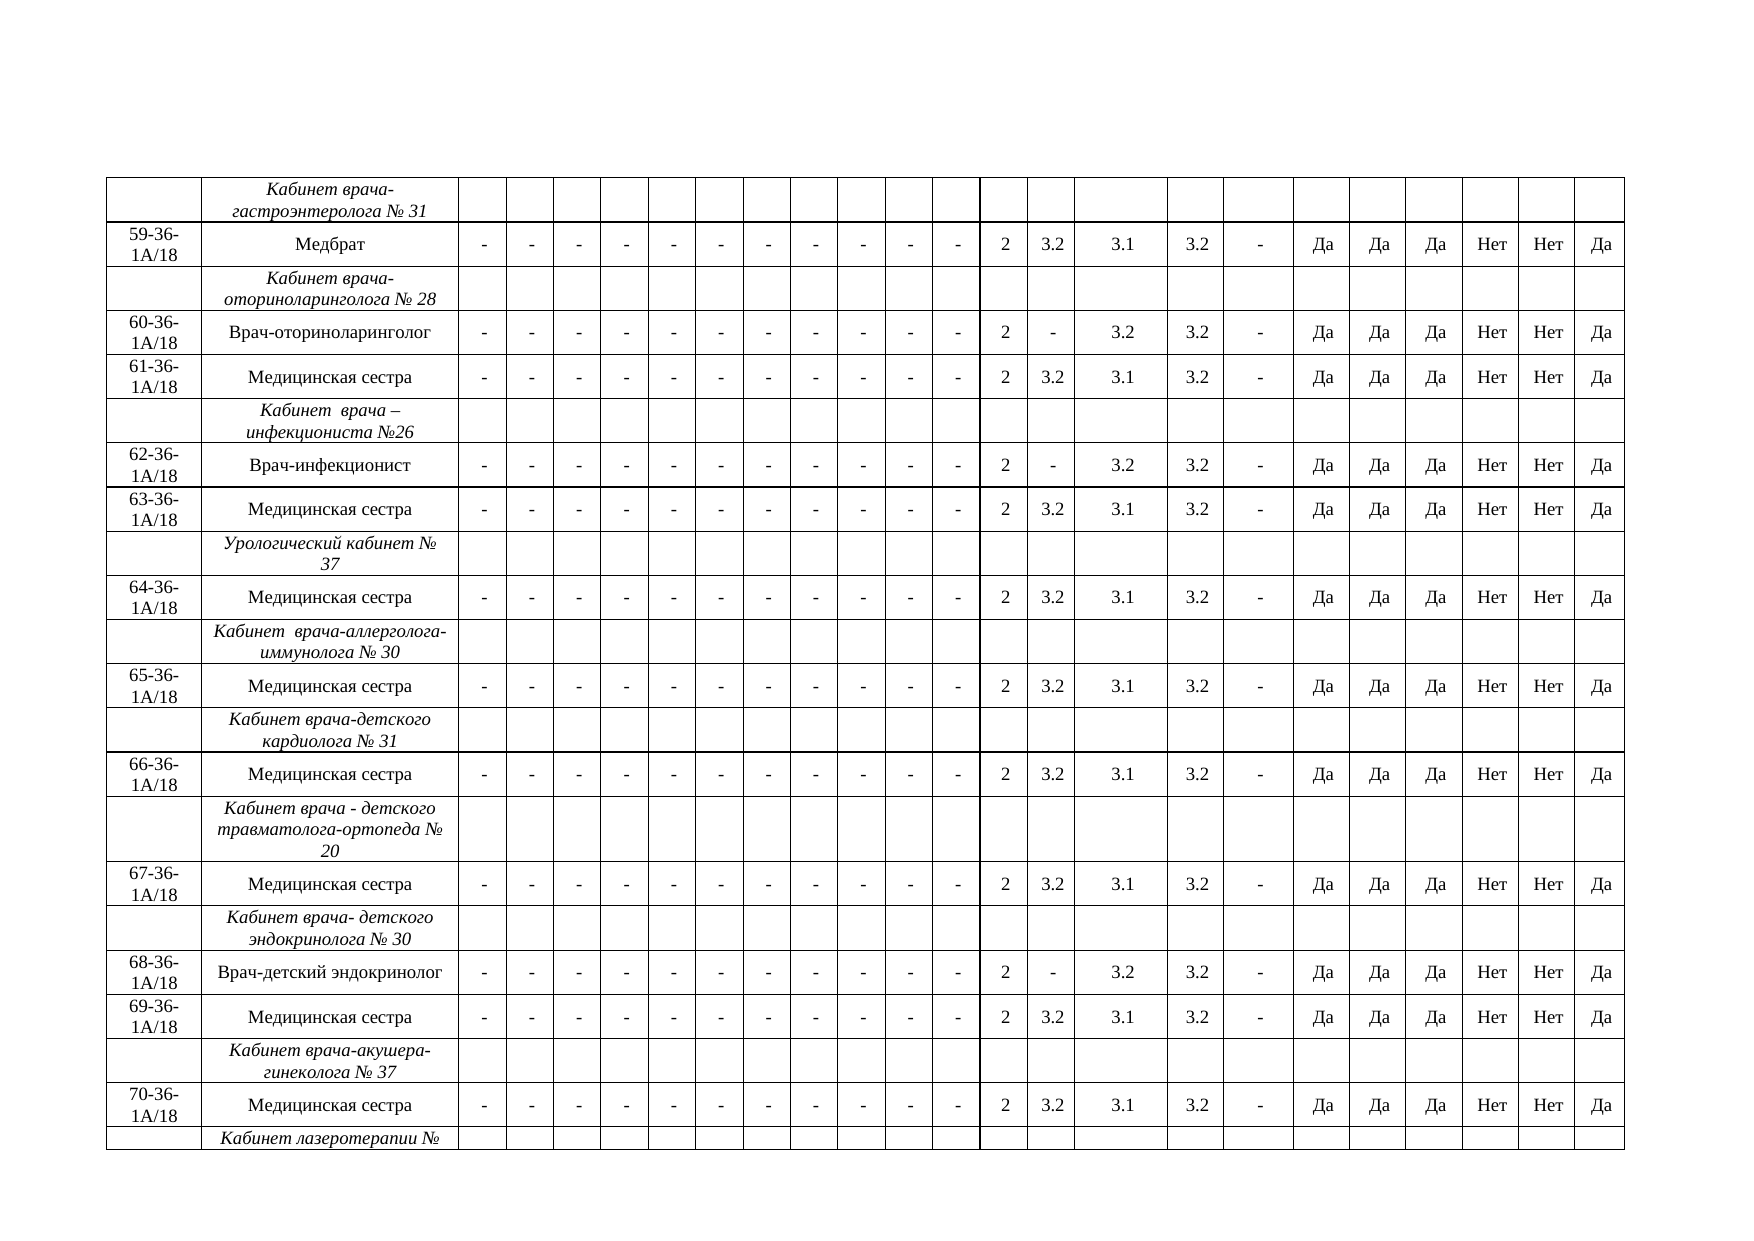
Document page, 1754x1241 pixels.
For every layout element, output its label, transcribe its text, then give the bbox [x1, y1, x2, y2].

table_cell - [1224, 995, 1293, 1038]
table_cell [1075, 620, 1167, 663]
table_cell [791, 1127, 837, 1149]
table_cell [886, 906, 932, 949]
table_cell Да [1350, 443, 1405, 486]
table_cell 3.2 [1028, 355, 1074, 398]
table_cell Нет [1519, 951, 1574, 994]
table_cell [696, 620, 743, 663]
table_cell 3.2 [1168, 862, 1223, 905]
table_cell [1224, 178, 1293, 221]
table_cell [791, 1039, 837, 1082]
table_cell [1350, 267, 1405, 310]
table_cell 2 [981, 995, 1027, 1038]
table_cell [1224, 399, 1293, 442]
table_cell [1294, 1127, 1349, 1149]
table_cell Да [1350, 1083, 1405, 1126]
table_cell - [886, 995, 932, 1038]
table_cell [1075, 708, 1167, 751]
table_cell [1224, 532, 1293, 575]
table_cell 3.2 [1168, 443, 1223, 486]
table_cell [1575, 1127, 1624, 1149]
table_cell [744, 532, 790, 575]
table_cell - [1224, 1083, 1293, 1126]
table_cell Медбрат [202, 223, 458, 266]
table_cell Нет [1463, 995, 1518, 1038]
table_cell [601, 620, 648, 663]
table_cell - [507, 1083, 553, 1126]
table_cell Кабинет врача - детского травматолога-ортопеда № 20 [202, 797, 458, 861]
table_cell 3.2 [1168, 223, 1223, 266]
table_cell [507, 797, 553, 861]
table_cell Кабинет врача-акушера-гинеколога № 37 [202, 1039, 458, 1082]
table_cell 3.2 [1168, 311, 1223, 354]
table_cell Да [1406, 862, 1462, 905]
table_cell - [791, 223, 837, 266]
table_cell 2 [981, 664, 1027, 707]
table_cell Медицинская сестра [202, 488, 458, 531]
table_cell - [791, 951, 837, 994]
table_cell [1519, 708, 1574, 751]
table_cell - [696, 488, 743, 531]
table_cell Да [1406, 664, 1462, 707]
table_cell [981, 906, 1027, 949]
table_cell - [649, 443, 695, 486]
table_cell - [507, 488, 553, 531]
table_cell Да [1406, 995, 1462, 1038]
table_cell [554, 797, 600, 861]
table_cell Да [1406, 951, 1462, 994]
table_cell [933, 1127, 979, 1149]
table_cell Медицинская сестра [202, 664, 458, 707]
table_cell [1168, 708, 1223, 751]
table_cell [601, 532, 648, 575]
table_cell [1075, 532, 1167, 575]
table_cell - [744, 995, 790, 1038]
table_cell 2 [981, 753, 1027, 796]
table_cell - [791, 311, 837, 354]
table_cell [601, 708, 648, 751]
table_cell - [696, 753, 743, 796]
table_cell - [791, 443, 837, 486]
table_cell 3.2 [1168, 995, 1223, 1038]
table_cell - [791, 753, 837, 796]
table_cell - [838, 223, 885, 266]
table_cell Да [1575, 753, 1624, 796]
table_cell [1463, 399, 1518, 442]
table_cell - [601, 664, 648, 707]
table_cell Да [1350, 664, 1405, 707]
table_cell - [507, 355, 553, 398]
table_cell Да [1294, 223, 1349, 266]
table_cell - [791, 1083, 837, 1126]
table_cell Да [1294, 753, 1349, 796]
table_cell Кабинет врача-аллерголога-иммунолога № 30 [202, 620, 458, 663]
table_cell - [649, 862, 695, 905]
table_cell - [838, 862, 885, 905]
table_cell - [696, 355, 743, 398]
table_cell Да [1294, 951, 1349, 994]
table_cell [981, 1127, 1027, 1149]
table_cell [744, 906, 790, 949]
table_cell [554, 399, 600, 442]
table_cell - [507, 311, 553, 354]
table_cell - [838, 488, 885, 531]
table_cell [601, 1039, 648, 1082]
table_cell 3.2 [1028, 664, 1074, 707]
table_cell - [696, 1083, 743, 1126]
table_cell - [933, 664, 979, 707]
table_cell [1028, 267, 1074, 310]
table_cell - [459, 1083, 506, 1126]
table_cell - [933, 443, 979, 486]
table_cell Да [1294, 576, 1349, 619]
table_cell [1406, 620, 1462, 663]
table_cell Да [1575, 951, 1624, 994]
table_cell [933, 1039, 979, 1082]
table_cell - [791, 488, 837, 531]
table_cell [1075, 797, 1167, 861]
table_cell 3.2 [1168, 664, 1223, 707]
table_cell [886, 620, 932, 663]
table_cell Урологический кабинет № 37 [202, 532, 458, 575]
table_cell [507, 399, 553, 442]
table_cell - [933, 576, 979, 619]
table_cell [1406, 267, 1462, 310]
table_cell [981, 532, 1027, 575]
table_cell 3.1 [1075, 1083, 1167, 1126]
table_cell [1406, 399, 1462, 442]
table_cell Да [1406, 355, 1462, 398]
table_cell - [554, 223, 600, 266]
table_cell [107, 267, 201, 310]
table_cell [1575, 708, 1624, 751]
table_cell [933, 532, 979, 575]
table_cell Нет [1463, 951, 1518, 994]
table_cell Да [1406, 311, 1462, 354]
table_cell - [744, 355, 790, 398]
table_cell 2 [981, 862, 1027, 905]
table_cell Да [1350, 951, 1405, 994]
table_cell [554, 1039, 600, 1082]
table_cell Да [1575, 664, 1624, 707]
table_cell - [886, 311, 932, 354]
table_cell Да [1350, 753, 1405, 796]
table_cell - [1224, 488, 1293, 531]
table_cell 60-36-1А/18 [107, 311, 201, 354]
table_cell - [696, 223, 743, 266]
table_cell Нет [1463, 223, 1518, 266]
table_cell - [1224, 355, 1293, 398]
table_cell - [649, 355, 695, 398]
table_cell [1575, 532, 1624, 575]
table_cell - [1224, 443, 1293, 486]
table_cell [554, 708, 600, 751]
table_cell - [933, 995, 979, 1038]
table_cell [696, 532, 743, 575]
table_cell [791, 906, 837, 949]
table_cell [1519, 1127, 1574, 1149]
table_cell - [649, 223, 695, 266]
table_cell Да [1575, 576, 1624, 619]
table_cell [886, 532, 932, 575]
table_cell 3.2 [1168, 951, 1223, 994]
table_cell [791, 178, 837, 221]
table_cell [601, 1127, 648, 1149]
table_cell [696, 1127, 743, 1149]
table_cell Да [1350, 576, 1405, 619]
table_cell [459, 620, 506, 663]
table_cell [459, 906, 506, 949]
table_cell - [886, 443, 932, 486]
table_cell [107, 1039, 201, 1082]
table_cell [1575, 178, 1624, 221]
table_cell - [838, 355, 885, 398]
table_cell - [601, 576, 648, 619]
table_cell - [459, 355, 506, 398]
table_cell 70-36-1А/18 [107, 1083, 201, 1126]
table_cell - [744, 1083, 790, 1126]
table_cell [1168, 906, 1223, 949]
table_cell 64-36-1А/18 [107, 576, 201, 619]
table_cell 3.1 [1075, 488, 1167, 531]
table_cell 65-36-1А/18 [107, 664, 201, 707]
table_cell [838, 532, 885, 575]
table_cell Да [1294, 1083, 1349, 1126]
table_cell - [554, 1083, 600, 1126]
table_cell [507, 1039, 553, 1082]
table_cell - [459, 995, 506, 1038]
table_cell - [554, 995, 600, 1038]
table_cell Нет [1463, 576, 1518, 619]
table_cell [1519, 1039, 1574, 1082]
table_cell 3.1 [1075, 576, 1167, 619]
table_cell [791, 399, 837, 442]
table_cell [838, 1127, 885, 1149]
table_cell - [744, 951, 790, 994]
table_cell - [838, 995, 885, 1038]
table_cell - [696, 443, 743, 486]
table_cell [838, 178, 885, 221]
table_cell [1028, 532, 1074, 575]
table_cell 3.1 [1075, 995, 1167, 1038]
table_cell - [601, 355, 648, 398]
table_cell Нет [1519, 311, 1574, 354]
table_cell - [1224, 753, 1293, 796]
table_cell - [886, 951, 932, 994]
table_cell [1294, 178, 1349, 221]
table_cell - [507, 753, 553, 796]
table_cell 3.2 [1028, 576, 1074, 619]
table_cell - [791, 355, 837, 398]
table_cell [649, 267, 695, 310]
table_cell - [933, 223, 979, 266]
table_cell [507, 620, 553, 663]
table_cell [1075, 178, 1167, 221]
table_cell Да [1294, 664, 1349, 707]
table_cell [981, 1039, 1027, 1082]
table_cell - [507, 576, 553, 619]
table_cell [981, 178, 1027, 221]
table_cell Нет [1463, 1083, 1518, 1126]
table_cell [554, 620, 600, 663]
table_cell Нет [1463, 753, 1518, 796]
table_cell [601, 267, 648, 310]
table_cell Да [1575, 995, 1624, 1038]
table_cell - [791, 862, 837, 905]
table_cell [202, 1127, 458, 1149]
table_cell [1575, 906, 1624, 949]
table_cell - [744, 223, 790, 266]
table_cell [1463, 708, 1518, 751]
table_cell - [838, 443, 885, 486]
table_cell [744, 1127, 790, 1149]
table_cell 3.2 [1168, 753, 1223, 796]
table_cell [1028, 906, 1074, 949]
table_cell [744, 708, 790, 751]
table_cell - [886, 1083, 932, 1126]
table_cell [1519, 178, 1574, 221]
table_cell 68-36-1А/18 [107, 951, 201, 994]
table_cell 3.2 [1168, 488, 1223, 531]
table_cell - [601, 223, 648, 266]
table_cell [933, 708, 979, 751]
table_cell - [744, 664, 790, 707]
table_cell [459, 267, 506, 310]
table_cell [1406, 906, 1462, 949]
table_cell [459, 797, 506, 861]
table_cell [459, 178, 506, 221]
table_cell [107, 178, 201, 221]
table_cell [1463, 1039, 1518, 1082]
table_cell Да [1350, 862, 1405, 905]
table_cell [107, 797, 201, 861]
table_cell - [554, 753, 600, 796]
table_cell [1519, 267, 1574, 310]
table_cell - [886, 355, 932, 398]
table_cell [1575, 267, 1624, 310]
table_cell - [507, 862, 553, 905]
table_cell [649, 532, 695, 575]
table_cell Да [1294, 995, 1349, 1038]
table_cell - [554, 488, 600, 531]
table_cell [1028, 1127, 1074, 1149]
table_cell [459, 532, 506, 575]
table_cell - [554, 355, 600, 398]
table_cell [459, 708, 506, 751]
table_cell [459, 1127, 506, 1149]
table_cell [1350, 620, 1405, 663]
table_cell - [886, 488, 932, 531]
table_cell [886, 267, 932, 310]
table_cell Кабинет врача-оториноларинголога № 28 [202, 267, 458, 310]
table_cell Нет [1463, 355, 1518, 398]
table_cell [981, 708, 1027, 751]
table_cell 2 [981, 576, 1027, 619]
table_cell - [554, 951, 600, 994]
table_cell [1463, 532, 1518, 575]
table_cell [933, 797, 979, 861]
table_cell Да [1350, 223, 1405, 266]
table_cell [838, 906, 885, 949]
table_cell [1168, 399, 1223, 442]
table_cell [107, 399, 201, 442]
table_cell [1350, 708, 1405, 751]
table_cell [696, 267, 743, 310]
table_cell Да [1350, 995, 1405, 1038]
table_cell [791, 797, 837, 861]
table_cell - [696, 576, 743, 619]
table_cell [459, 1039, 506, 1082]
table_cell [601, 178, 648, 221]
table_cell [886, 178, 932, 221]
table_cell [1028, 1039, 1074, 1082]
table_cell 2 [981, 355, 1027, 398]
table_cell [1406, 1127, 1462, 1149]
table_cell Нет [1519, 995, 1574, 1038]
table_cell [1294, 620, 1349, 663]
table_cell - [838, 1083, 885, 1126]
table_cell [507, 708, 553, 751]
table_cell Да [1406, 753, 1462, 796]
table_cell [1028, 178, 1074, 221]
table_cell - [1224, 951, 1293, 994]
table_cell [791, 708, 837, 751]
table_cell [1028, 797, 1074, 861]
table_cell Да [1294, 488, 1349, 531]
table_cell 3.2 [1028, 995, 1074, 1038]
table_cell - [838, 576, 885, 619]
table_cell [838, 708, 885, 751]
table_cell [1168, 620, 1223, 663]
table_cell - [933, 355, 979, 398]
table_cell [1463, 1127, 1518, 1149]
table_cell [696, 399, 743, 442]
table_cell [649, 178, 695, 221]
table_cell 3.1 [1075, 753, 1167, 796]
table_cell Медицинская сестра [202, 862, 458, 905]
table_cell - [459, 443, 506, 486]
table_cell - [1224, 223, 1293, 266]
table_cell - [886, 576, 932, 619]
table_cell [1028, 620, 1074, 663]
table_cell [933, 620, 979, 663]
table_cell 3.2 [1028, 223, 1074, 266]
table_cell [696, 906, 743, 949]
table_cell - [791, 995, 837, 1038]
table_cell [507, 906, 553, 949]
table_cell - [459, 664, 506, 707]
table_cell 3.2 [1028, 488, 1074, 531]
table_cell 3.2 [1075, 951, 1167, 994]
table_cell [554, 178, 600, 221]
table_cell Нет [1463, 664, 1518, 707]
table_cell [1406, 532, 1462, 575]
table_cell [107, 532, 201, 575]
table_cell [1406, 178, 1462, 221]
table_cell - [507, 664, 553, 707]
table_cell Да [1575, 488, 1624, 531]
table_cell [981, 267, 1027, 310]
table_cell - [791, 576, 837, 619]
table_cell - [554, 311, 600, 354]
table_cell - [601, 995, 648, 1038]
table_cell Да [1294, 862, 1349, 905]
table_cell - [601, 443, 648, 486]
table_cell Нет [1519, 1083, 1574, 1126]
table_cell [507, 267, 553, 310]
table_cell - [933, 862, 979, 905]
table_cell Да [1575, 1083, 1624, 1126]
table_cell - [933, 951, 979, 994]
table_cell [554, 267, 600, 310]
table_cell - [601, 1083, 648, 1126]
table_cell 3.1 [1075, 862, 1167, 905]
table_cell [1224, 1039, 1293, 1082]
table_cell - [601, 311, 648, 354]
table_cell [1463, 797, 1518, 861]
table_cell - [459, 311, 506, 354]
table_cell [554, 532, 600, 575]
table_cell [1075, 399, 1167, 442]
table_cell [107, 708, 201, 751]
table_cell [1350, 906, 1405, 949]
table_cell - [459, 576, 506, 619]
table_cell [791, 620, 837, 663]
table_cell [649, 1127, 695, 1149]
table_cell 3.1 [1075, 355, 1167, 398]
table_cell - [696, 995, 743, 1038]
table_cell [838, 797, 885, 861]
table_cell [886, 1127, 932, 1149]
table_cell - [696, 862, 743, 905]
table_cell [744, 797, 790, 861]
table_cell [886, 1039, 932, 1082]
table_cell Да [1350, 311, 1405, 354]
table_cell [981, 797, 1027, 861]
table_cell - [601, 753, 648, 796]
table_cell 3.2 [1168, 355, 1223, 398]
table_cell - [744, 443, 790, 486]
table_cell 3.2 [1028, 1083, 1074, 1126]
table_cell [1028, 708, 1074, 751]
table_cell Врач-инфекционист [202, 443, 458, 486]
table_cell [649, 708, 695, 751]
table_cell [554, 1127, 600, 1149]
table_cell - [1224, 862, 1293, 905]
table_cell - [1224, 664, 1293, 707]
table_cell [838, 620, 885, 663]
table_cell [507, 178, 553, 221]
table_cell 61-36-1А/18 [107, 355, 201, 398]
table_cell 3.2 [1075, 311, 1167, 354]
table_cell - [1224, 311, 1293, 354]
table_cell [649, 906, 695, 949]
table_cell [1168, 1039, 1223, 1082]
table_cell 3.2 [1168, 576, 1223, 619]
table_cell 69-36-1А/18 [107, 995, 201, 1038]
table_cell [1519, 399, 1574, 442]
table_cell [1519, 620, 1574, 663]
table_cell Кабинет врача-детского кардиолога № 31 [202, 708, 458, 751]
table_cell - [459, 862, 506, 905]
table_cell - [744, 753, 790, 796]
table_cell [459, 399, 506, 442]
table_cell Да [1406, 223, 1462, 266]
table_cell 63-36-1А/18 [107, 488, 201, 531]
table_cell Нет [1519, 753, 1574, 796]
table_cell [649, 1039, 695, 1082]
table_cell - [601, 862, 648, 905]
table_cell [933, 399, 979, 442]
table_cell - [507, 443, 553, 486]
table_cell - [554, 862, 600, 905]
table_cell - [459, 951, 506, 994]
table_cell Медицинская сестра [202, 753, 458, 796]
table_cell [1406, 1039, 1462, 1082]
table_cell [649, 399, 695, 442]
table_cell [1294, 399, 1349, 442]
table_cell [696, 178, 743, 221]
table_cell 66-36-1А/18 [107, 753, 201, 796]
table_cell [1224, 620, 1293, 663]
table_cell [1224, 1127, 1293, 1149]
table_cell [886, 708, 932, 751]
table_cell [1406, 708, 1462, 751]
table_cell [791, 267, 837, 310]
table_cell - [744, 488, 790, 531]
table_cell Кабинет врача – инфекциониста №26 [202, 399, 458, 442]
table_cell - [601, 951, 648, 994]
table_cell [933, 906, 979, 949]
table_cell [649, 620, 695, 663]
table_cell Врач-оториноларинголог [202, 311, 458, 354]
table_cell - [886, 664, 932, 707]
table_cell Медицинская сестра [202, 995, 458, 1038]
table_cell - [886, 223, 932, 266]
table_cell 62-36-1А/18 [107, 443, 201, 486]
table_cell [1350, 532, 1405, 575]
table_cell - [696, 311, 743, 354]
table_cell 3.2 [1028, 753, 1074, 796]
table_cell [1168, 1127, 1223, 1149]
table_cell [1463, 620, 1518, 663]
table_cell [1463, 906, 1518, 949]
table_cell - [696, 951, 743, 994]
table_cell - [649, 576, 695, 619]
table_cell [1028, 399, 1074, 442]
table_cell - [649, 311, 695, 354]
table_cell - [838, 951, 885, 994]
table_cell 2 [981, 1083, 1027, 1126]
table_cell Нет [1519, 488, 1574, 531]
table_cell 3.2 [1075, 443, 1167, 486]
table_cell Нет [1463, 862, 1518, 905]
table_cell [1350, 399, 1405, 442]
table_cell Нет [1463, 311, 1518, 354]
table_cell - [649, 664, 695, 707]
table_cell [744, 267, 790, 310]
table_cell Медицинская сестра [202, 355, 458, 398]
table_cell [1224, 906, 1293, 949]
table_cell [696, 1039, 743, 1082]
table_cell [1075, 267, 1167, 310]
table_cell [107, 620, 201, 663]
table_cell [933, 178, 979, 221]
table_cell 2 [981, 443, 1027, 486]
table_cell [1294, 1039, 1349, 1082]
table_cell Да [1406, 488, 1462, 531]
table_cell - [507, 951, 553, 994]
table_cell 3.2 [1168, 1083, 1223, 1126]
table_cell - [649, 995, 695, 1038]
table_cell - [933, 753, 979, 796]
table_cell Медицинская сестра [202, 1083, 458, 1126]
table_cell - [459, 753, 506, 796]
table_cell Да [1406, 443, 1462, 486]
table_cell [1168, 797, 1223, 861]
table_cell - [649, 488, 695, 531]
table_cell [1575, 399, 1624, 442]
table_cell Нет [1463, 488, 1518, 531]
table_cell [1294, 708, 1349, 751]
table_cell [1575, 620, 1624, 663]
table_cell Да [1294, 311, 1349, 354]
table_cell Нет [1519, 355, 1574, 398]
table_cell - [838, 311, 885, 354]
table_cell [838, 267, 885, 310]
table_cell - [933, 488, 979, 531]
table_cell - [886, 862, 932, 905]
table_cell - [554, 576, 600, 619]
table_cell - [1028, 443, 1074, 486]
table_cell 59-36-1А/18 [107, 223, 201, 266]
table_cell [1575, 797, 1624, 861]
table_cell - [1224, 576, 1293, 619]
table_cell Нет [1463, 443, 1518, 486]
table_cell Нет [1519, 664, 1574, 707]
table_cell - [1028, 311, 1074, 354]
table_cell [1075, 1127, 1167, 1149]
table_cell Кабинет врача- детского эндокринолога № 30 [202, 906, 458, 949]
table_cell 2 [981, 951, 1027, 994]
table_cell [1075, 906, 1167, 949]
table_cell [601, 797, 648, 861]
table_cell Медицинская сестра [202, 576, 458, 619]
table_cell [744, 178, 790, 221]
table_cell [933, 267, 979, 310]
table_cell - [1028, 951, 1074, 994]
table_cell - [933, 1083, 979, 1126]
table_cell [791, 532, 837, 575]
table_cell [696, 797, 743, 861]
table_cell [838, 1039, 885, 1082]
table_cell [507, 1127, 553, 1149]
table_cell [1168, 532, 1223, 575]
table_cell - [886, 753, 932, 796]
table_cell [601, 906, 648, 949]
table_cell - [791, 664, 837, 707]
table_cell 3.2 [1028, 862, 1074, 905]
table_cell - [838, 753, 885, 796]
table_cell [981, 620, 1027, 663]
table_cell [107, 906, 201, 949]
table_cell - [744, 862, 790, 905]
table_cell [1519, 797, 1574, 861]
table_cell Да [1294, 443, 1349, 486]
table_cell [1350, 178, 1405, 221]
table_cell [601, 399, 648, 442]
table_cell [1224, 267, 1293, 310]
table_cell [744, 399, 790, 442]
table_cell - [601, 488, 648, 531]
table_cell Нет [1519, 443, 1574, 486]
table_cell - [744, 576, 790, 619]
table_cell [886, 797, 932, 861]
table_cell Да [1350, 488, 1405, 531]
table_cell Да [1575, 223, 1624, 266]
table_cell [1224, 797, 1293, 861]
table_cell [1350, 1039, 1405, 1082]
table_cell Да [1350, 355, 1405, 398]
table_cell - [459, 223, 506, 266]
table_cell [649, 797, 695, 861]
table_cell [1519, 532, 1574, 575]
table_cell Нет [1519, 576, 1574, 619]
table_cell [981, 399, 1027, 442]
table_cell [744, 1039, 790, 1082]
table_cell Да [1575, 862, 1624, 905]
table_cell Да [1575, 443, 1624, 486]
table_cell [1575, 1039, 1624, 1082]
table_cell [1294, 906, 1349, 949]
table_cell [554, 906, 600, 949]
table_cell Врач-детский эндокринолог [202, 951, 458, 994]
table_cell [838, 399, 885, 442]
table_cell [1350, 797, 1405, 861]
table_cell [1168, 178, 1223, 221]
table_cell 3.1 [1075, 223, 1167, 266]
table_cell Да [1575, 355, 1624, 398]
table_cell [1294, 797, 1349, 861]
table_cell [107, 1127, 201, 1149]
table_cell Да [1406, 576, 1462, 619]
table_cell 3.1 [1075, 664, 1167, 707]
table_cell [1463, 267, 1518, 310]
table_cell Да [1575, 311, 1624, 354]
table_cell [696, 708, 743, 751]
table_cell - [838, 664, 885, 707]
table_cell [1519, 906, 1574, 949]
table_cell 67-36-1А/18 [107, 862, 201, 905]
table_cell [744, 620, 790, 663]
table_cell Кабинет врача-гастроэнтеролога № 31 [202, 178, 458, 221]
table_cell [1350, 1127, 1405, 1149]
table_cell - [649, 753, 695, 796]
table_cell - [933, 311, 979, 354]
table_cell - [649, 1083, 695, 1126]
table_cell [1224, 708, 1293, 751]
table_cell - [744, 311, 790, 354]
table_cell - [459, 488, 506, 531]
table_cell - [696, 664, 743, 707]
table_cell 2 [981, 488, 1027, 531]
table_cell [1463, 178, 1518, 221]
table_cell - [554, 443, 600, 486]
table_cell [1294, 532, 1349, 575]
table_cell 2 [981, 223, 1027, 266]
table_cell [1406, 797, 1462, 861]
table_cell [1294, 267, 1349, 310]
table_cell [1075, 1039, 1167, 1082]
table_cell Нет [1519, 862, 1574, 905]
table_cell [1168, 267, 1223, 310]
table_cell - [507, 995, 553, 1038]
table_cell Да [1294, 355, 1349, 398]
table_cell - [649, 951, 695, 994]
table_cell Нет [1519, 223, 1574, 266]
table_cell 2 [981, 311, 1027, 354]
table_cell - [507, 223, 553, 266]
table_cell [886, 399, 932, 442]
table_cell [507, 532, 553, 575]
table_cell Да [1406, 1083, 1462, 1126]
table_cell - [554, 664, 600, 707]
